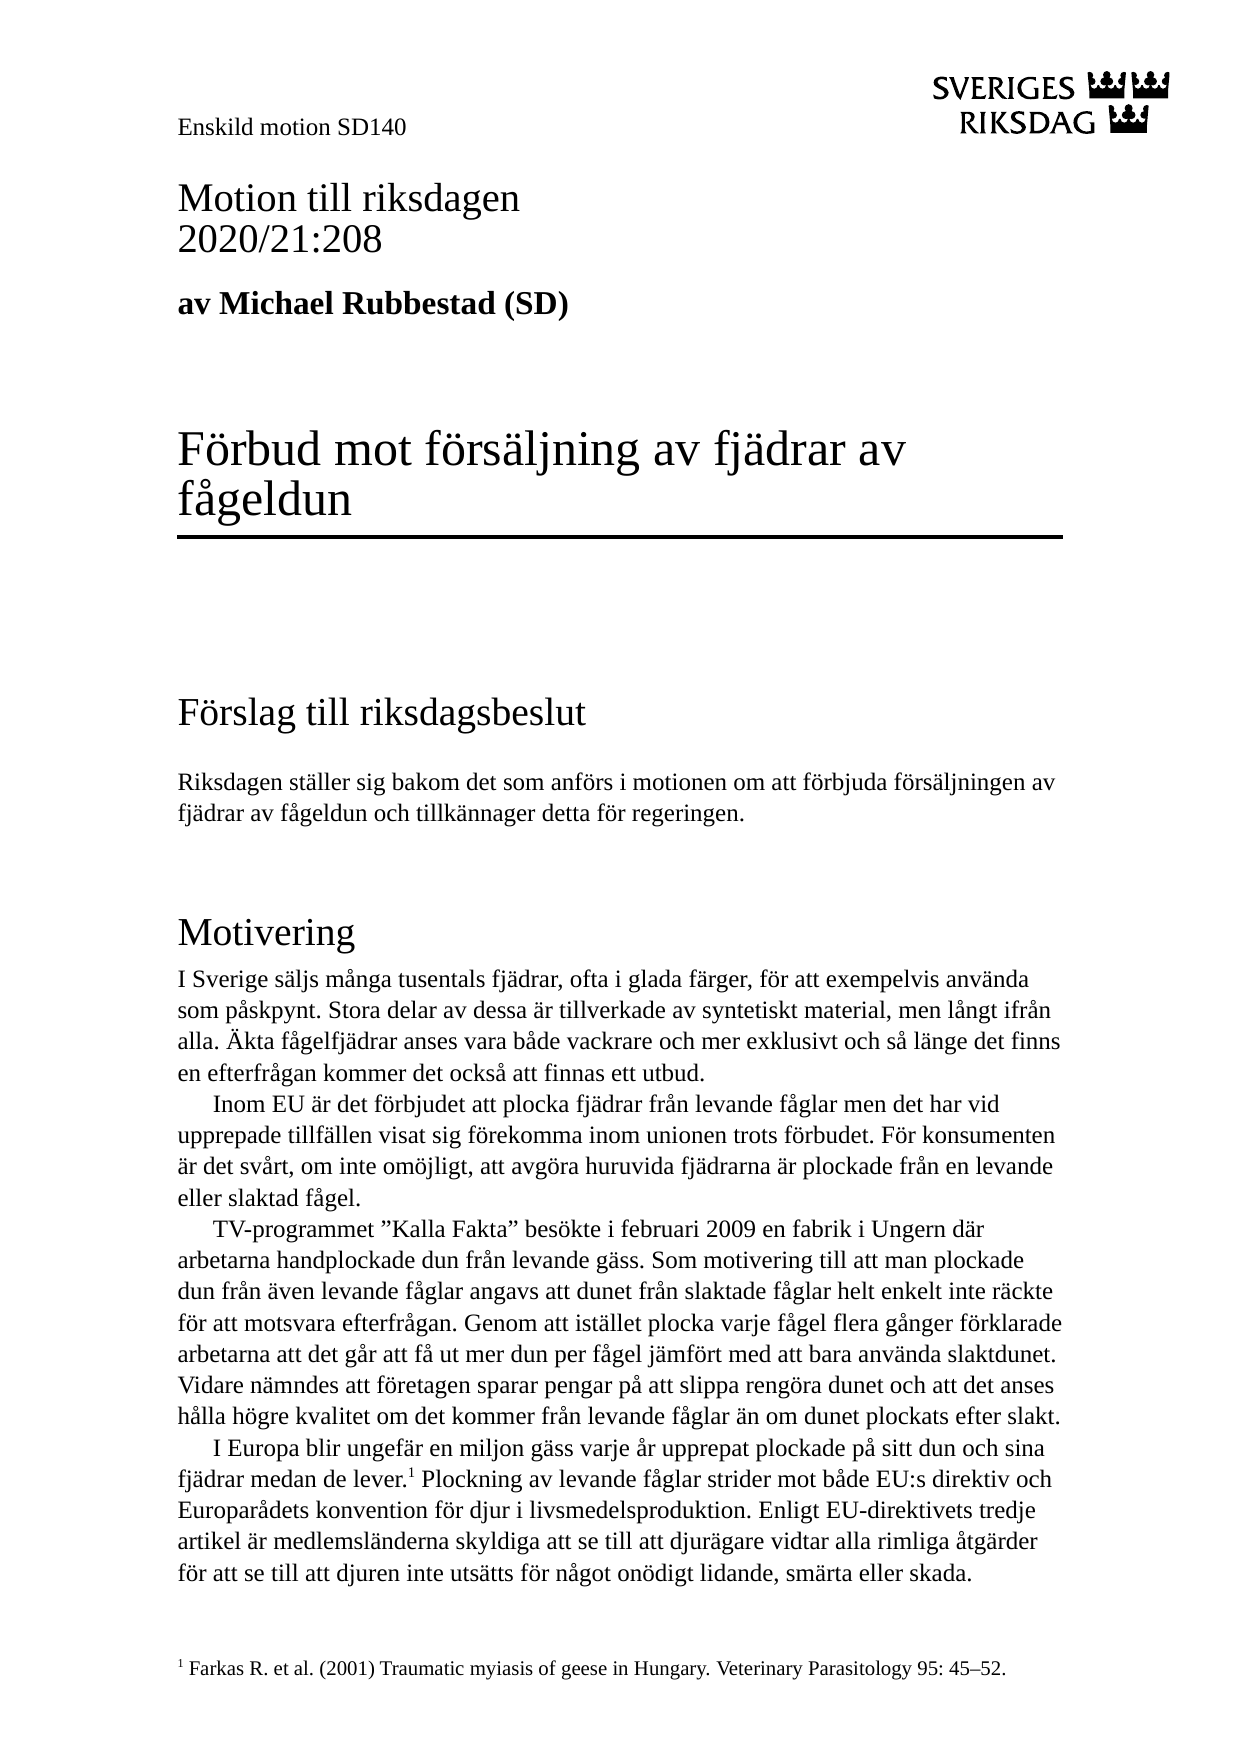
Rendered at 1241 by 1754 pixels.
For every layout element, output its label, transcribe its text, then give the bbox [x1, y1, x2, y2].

text I Sverige säljs många tusentals fjädrar, ofta i glada färger, för att exempelvis använda som påskpynt. Stora delar av dessa är tillverkade av syntetiskt material, men långt ifrån alla. Äkta fågelfjädrar anses vara både vackrare och mer exklusivt och så länge det finns en efterfrågan kommer det också att finnas ett utbud. [177, 961, 1063, 1086]
text Inom EU är det förbjudet att plocka fjädrar från levande fåglar men det har vid upprepade tillfällen visat sig förekomma inom unionen trots förbudet. För konsumenten är det svårt, om inte omöjligt, att avgöra huruvida fjädrarna är plockade från en levande eller slaktad fågel. [177, 1086, 1063, 1211]
text I Europa blir ungefär en miljon gäss varje år upprepat plockade på sitt dun och sina fjädrar medan de lever. Plockning av levande fåglar strider mot både EU:s direktiv och Europarådets konvention för djur i livsmedelsproduktion. Enligt EU-direktivets tredje artikel är medlemsländerna skyldiga att se till att djurägare vidtar alla rimliga åtgärder för att se till att djuren inte utsätts för något onödigt lidande, smärta eller skada. [177, 1430, 1063, 1586]
text TV-programmet ”Kalla Fakta” besökte i februari 2009 en fabrik i Ungern där arbetarna handplockade dun från levande gäss. Som motivering till att man plockade dun från även levande fåglar angavs att dunet från slaktade fåglar helt enkelt inte räckte för att motsvara efterfrågan. Genom att istället plocka varje fågel flera gånger förklarade arbetarna att det går att få ut mer dun per fågel jämfört med att bara använda slaktdunet. Vidare nämndes att företagen sparar pengar på att slippa rengöra dunet och att det anses hålla högre kvalitet om det kommer från levande fåglar än om dunet plockats efter slakt. [177, 1211, 1063, 1430]
